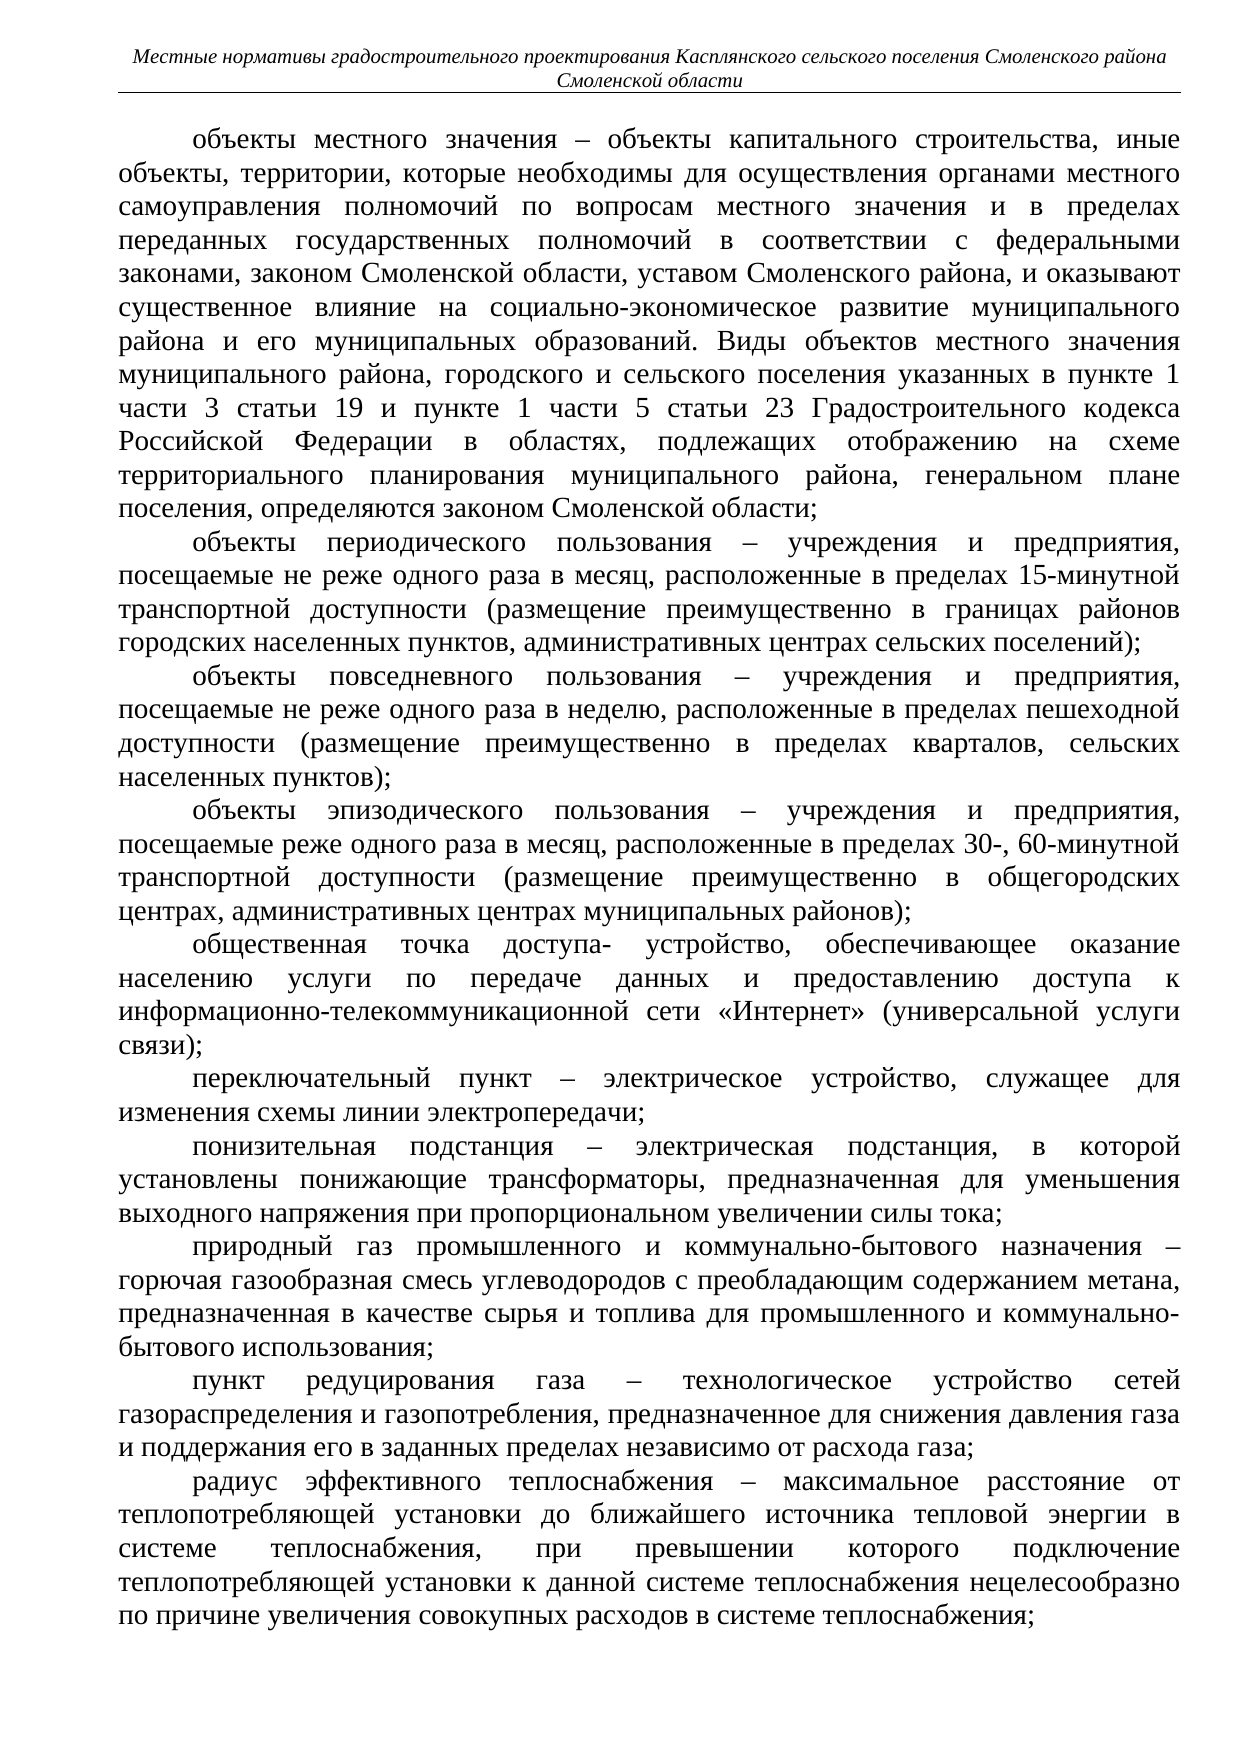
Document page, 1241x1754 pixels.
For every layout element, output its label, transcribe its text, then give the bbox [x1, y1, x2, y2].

text понизительная подстанция – электрическая подстанция, в которой установлены понижающие трансформаторы, предназначенная для уменьшения выходного напряжения при пропорциональном увеличении силы тока; [118, 1128, 1181, 1228]
text радиус эффективного теплоснабжения – максимальное расстояние от теплопотребляющей установки до ближайшего источника тепловой энергии в системе теплоснабжения, при превышении которого подключение теплопотребляющей установки к данной системе теплоснабжения нецелесообразно по причине увеличения совокупных расходов в системе теплоснабжения; [118, 1463, 1181, 1631]
text природный газ промышленного и коммунально-бытового назначения – горючая газообразная смесь углеводородов с преобладающим содержанием метана, предназначенная в качестве сырья и топлива для промышленного и коммунально-бытового использования; [118, 1228, 1181, 1362]
text пункт редуцирования газа – технологическое устройство сетей газораспределения и газопотребления, предназначенное для снижения давления газа и поддержания его в заданных пределах независимо от расхода газа; [118, 1362, 1181, 1463]
text объекты повседневного пользования – учреждения и предприятия, посещаемые не реже одного раза в неделю, расположенные в пределах пешеходной доступности (размещение преимущественно в пределах кварталов, сельских населенных пунктов); [118, 658, 1181, 792]
text общественная точка доступа- устройство, обеспечивающее оказание населению услуги по передаче данных и предоставлению доступа к информационно-телекоммуникационной сети «Интернет» (универсальной услуги связи); [118, 926, 1181, 1061]
text переключательный пункт – электрическое устройство, служащее для изменения схемы линии электропередачи; [118, 1061, 1181, 1128]
text объекты эпизодического пользования – учреждения и предприятия, посещаемые реже одного раза в месяц, расположенные в пределах 30-, 60-минутной транспортной доступности (размещение преимущественно в общегородских центрах, административных центрах муниципальных районов); [118, 792, 1181, 926]
text объекты периодического пользования – учреждения и предприятия, посещаемые не реже одного раза в месяц, расположенные в пределах 15-минутной транспортной доступности (размещение преимущественно в границах районов городских населенных пунктов, административных центрах сельских поселений); [118, 524, 1181, 658]
text объекты местного значения – объекты капитального строительства, иные объекты, территории, которые необходимы для осуществления органами местного самоуправления полномочий по вопросам местного значения и в пределах переданных государственных полномочий в соответствии с федеральными законами, законом Смоленской области, уставом Смоленского района, и оказывают существенное влияние на социально-экономическое развитие муниципального района и его муниципальных образований. Виды объектов местного значения муниципального района, городского и сельского поселения указанных в пункте 1 части 3 статьи 19 и пункте 1 части 5 статьи 23 Градостроительного кодекса Российской Федерации в областях, подлежащих отображению на схеме территориального планирования муниципального района, генеральном плане поселения, определяются законом Смоленской области; [118, 121, 1181, 524]
